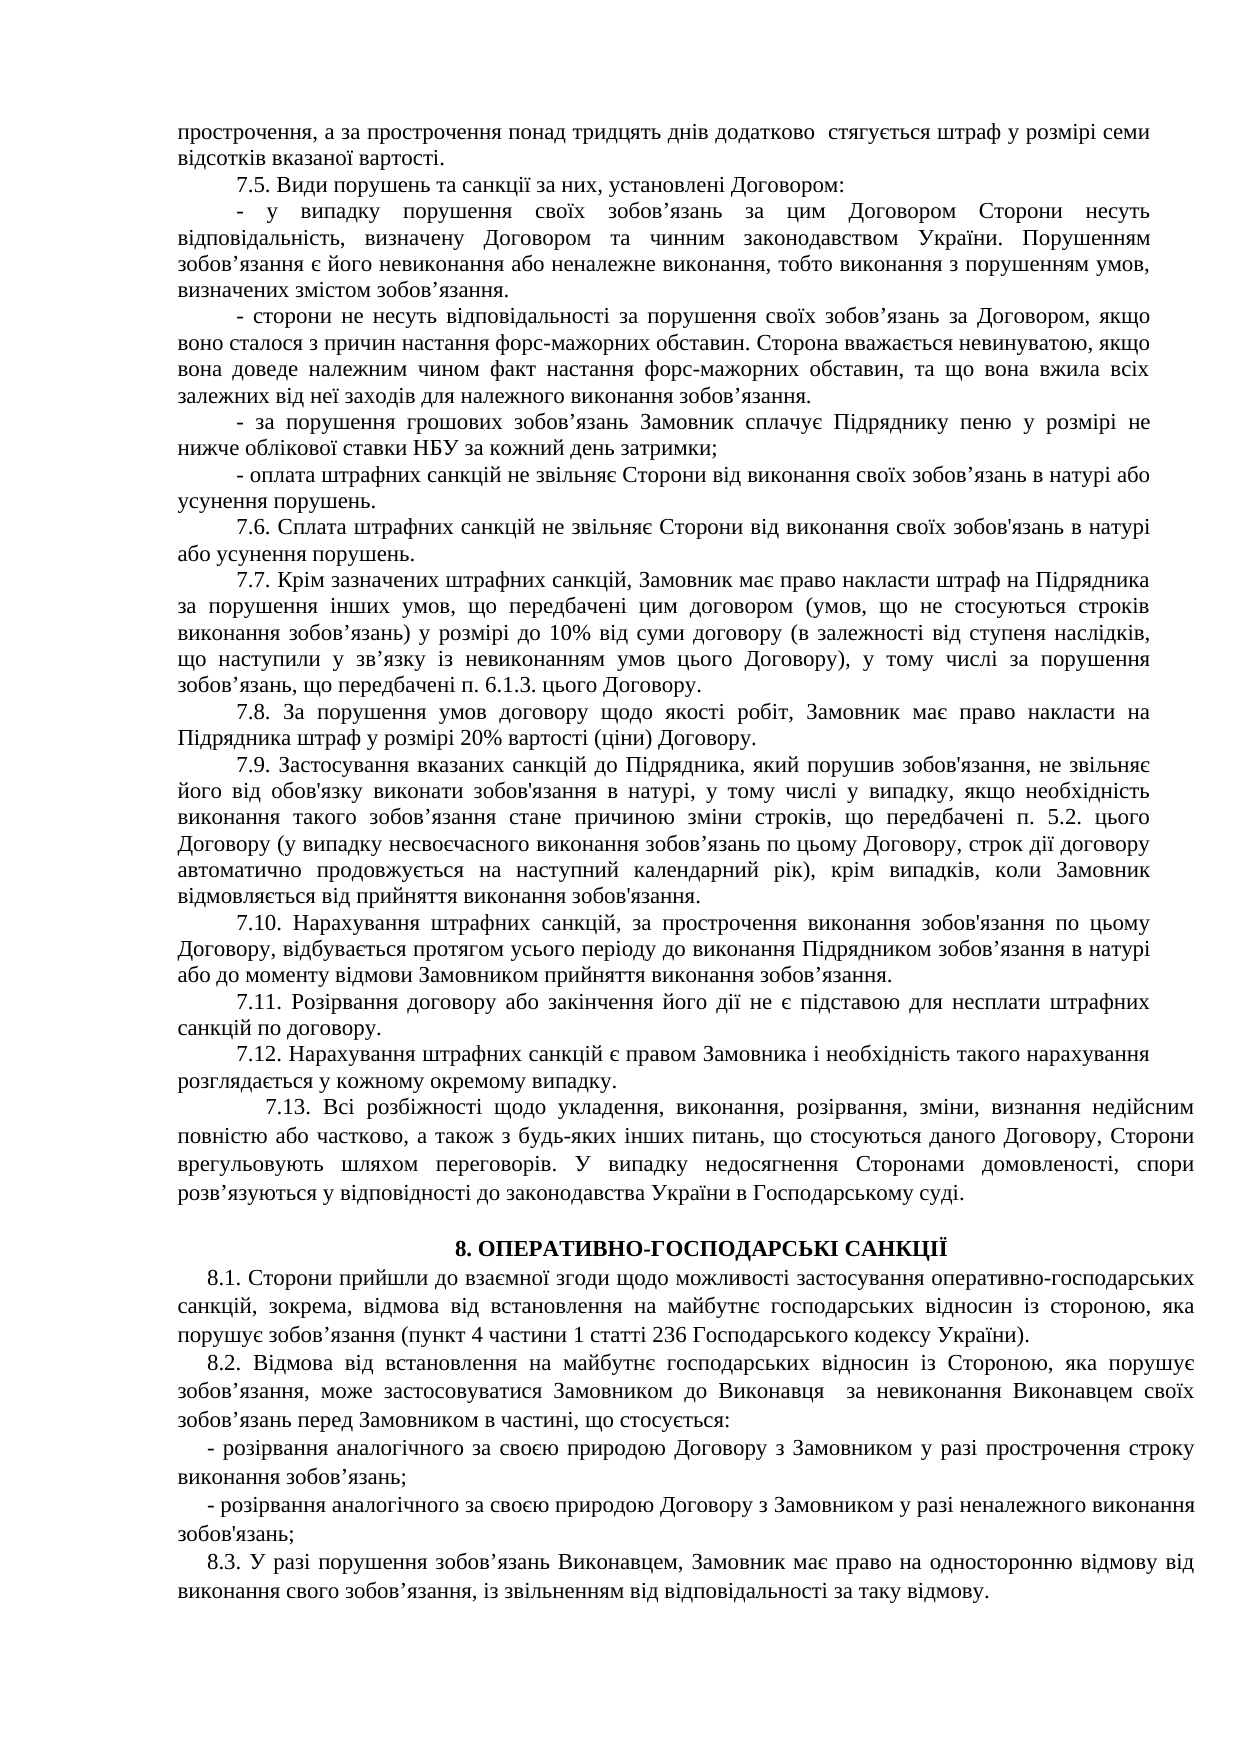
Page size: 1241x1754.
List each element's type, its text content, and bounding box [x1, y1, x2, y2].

text 8.3. У разі порушення зобов’язань Виконавцем, Замовник має право на односторонню відмову від виконання свого зобов’язання, із звільненням від відповідальності за таку відмову. [177, 1548, 1196, 1603]
text 8. ОПЕРАТИВНО-ГОСПОДАРСЬКІ САНКЦІЇ [177, 1235, 1196, 1262]
text 8.2. Відмова від встановлення на майбутнє господарських відносин із Стороною, яка порушує зобов’язання, може застосовуватися Замовником до Виконавця за невиконання Виконавцем своїх зобов’язань перед Замовником в частині, що стосується: [177, 1349, 1196, 1432]
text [177, 118, 1152, 171]
text - розірвання аналогічного за своєю природою Договору з Замовником у разі прострочення строку виконання зобов’язань; [177, 1434, 1196, 1489]
text - за порушення грошових зобов’язань Замовник сплачує Підряднику пеню у розмірі не нижче облікової ставки НБУ за кожний день затримки; [177, 408, 1152, 461]
text 7.12. Нарахування штрафних санкцій є правом Замовника і необхідність такого нарахування розглядається у кожному окремому випадку. [177, 1041, 1152, 1093]
text - оплата штрафних санкцій не звільняє Сторони від виконання своїх зобов’язань в натурі або усунення порушень. [177, 461, 1152, 513]
text 7.9. Застосування вказаних санкцій до Підрядника, який порушив зобов'язання, не звільняє його від обов'язку виконати зобов'язання в натурі, у тому числі у випадку, якщо необхідність виконання такого зобов’язання стане причиною зміни строків, що передбачені п. 5.2. цього Договору (у випадку несвоєчасного виконання зобов’язань по цьому Договору, строк дії договору автоматично продовжується на наступний календарний рік), крім випадків, коли Замовник відмовляється від прийняття виконання зобов'язання. [177, 751, 1152, 909]
text 7.13. Всі розбіжності щодо укладення, виконання, розірвання, зміни, визнання недійсним повністю або частково, а також з будь-яких інших питань, що стосуються даного Договору, Сторони врегульовують шляхом переговорів. У випадку недосягнення Сторонами домовленості, спори розв’язуються у відповідності до законодавства України в Господарському суді. [177, 1093, 1196, 1205]
text 8.1. Сторони прийшли до взаємної згоди щодо можливості застосування оперативно-господарських санкцій, зокрема, відмова від встановлення на майбутнє господарських відносин із стороною, яка порушує зобов’язання (пункт 4 частини 1 статті 236 Господарського кодексу України). [177, 1264, 1196, 1347]
text - сторони не несуть відповідальності за порушення своїх зобов’язань за Договором, якщо воно сталося з причин настання форс-мажорних обставин. Сторона вважається невинуватою, якщо вона доведе належним чином факт настання форс-мажорних обставин, та що вона вжила всіх залежних від неї заходів для належного виконання зобов’язання. [177, 303, 1152, 408]
text - у випадку порушення своїх зобов’язань за цим Договором Сторони несуть відповідальність, визначену Договором та чинним законодавством України. Порушенням зобов’язання є його невиконання або неналежне виконання, тобто виконання з порушенням умов, визначених змістом зобов’язання. [177, 197, 1152, 303]
text 7.5. Види порушень та санкції за них, установлені Договором: [177, 171, 1152, 197]
text 7.10. Нарахування штрафних санкцій, за прострочення виконання зобов'язання по цьому Договору, відбувається протягом усього періоду до виконання Підрядником зобов’язання в натурі або до моменту відмови Замовником прийняття виконання зобов’язання. [177, 909, 1152, 988]
text - розірвання аналогічного за своєю природою Договору з Замовником у разі неналежного виконання зобов'язань; [177, 1491, 1196, 1546]
text 7.8. За порушення умов договору щодо якості робіт, Замовник має право накласти на Підрядника штраф у розмірі 20% вартості (ціни) Договору. [177, 698, 1152, 751]
text 7.7. Крім зазначених штрафних санкцій, Замовник має право накласти штраф на Підрядника за порушення інших умов, що передбачені цим договором (умов, що не стосуються строків виконання зобов’язань) у розмірі до 10% від суми договору (в залежності від ступеня наслідків, що наступили у зв’язку із невиконанням умов цього Договору), у тому числі за порушення зобов’язань, що передбачені п. 6.1.3. цього Договору. [177, 566, 1152, 698]
text 7.6. Сплата штрафних санкцій не звільняє Сторони від виконання своїх зобов'язань в натурі або усунення порушень. [177, 513, 1152, 566]
text 7.11. Розірвання договору або закінчення його дії не є підставою для несплати штрафних санкцій по договору. [177, 988, 1152, 1041]
